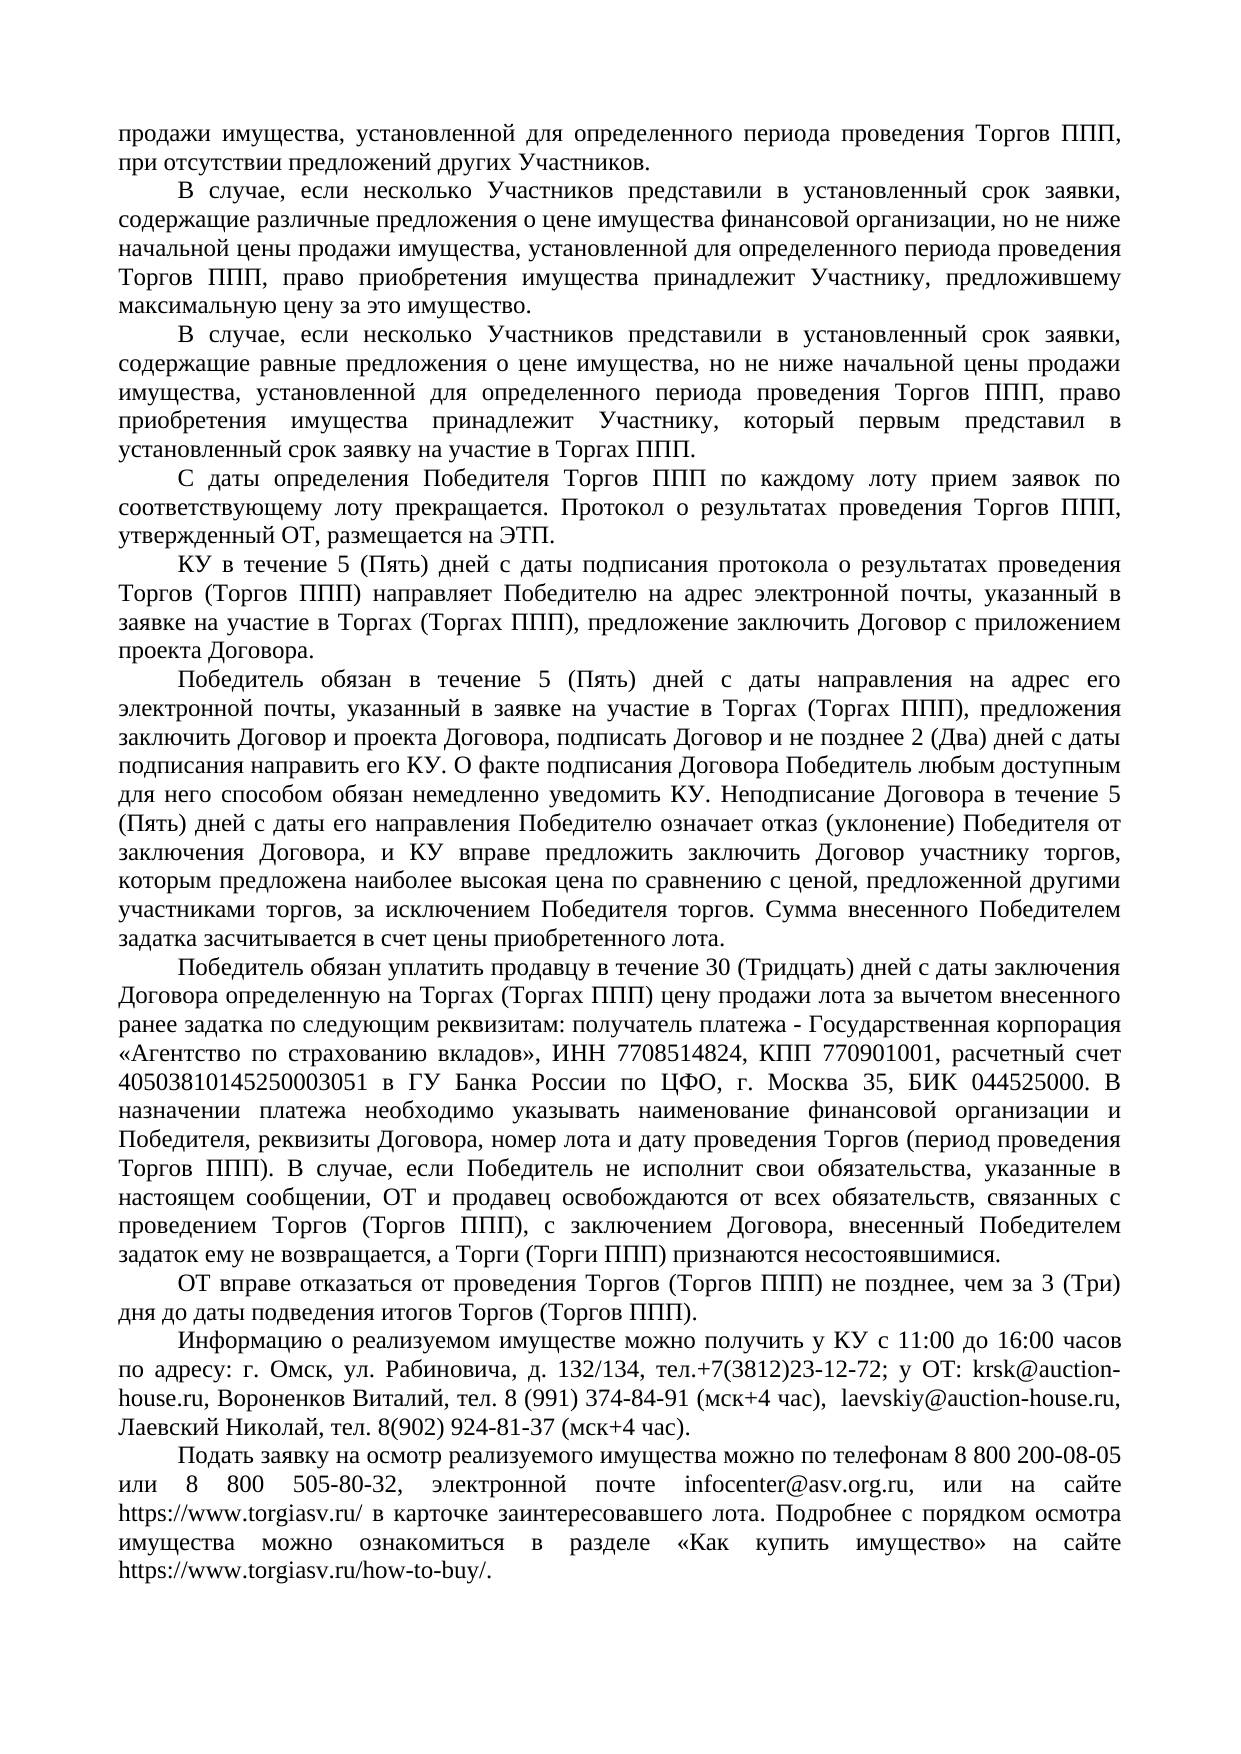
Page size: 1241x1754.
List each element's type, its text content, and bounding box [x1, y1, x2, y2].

text В случае, если несколько Участников представили в установленный срок заявки, содержащие равные предложения о цене имущества, но не ниже начальной цены продажи имущества, установленной для определенного периода проведения Торгов ППП, право приобретения имущества принадлежит Участнику, который первым представил в установленный срок заявку на участие в Торгах ППП. [118, 319, 1122, 463]
text Подать заявку на осмотр реализуемого имущества можно по телефонам 8 800 200-08-05 или 8 800 505-80-32, электронной почте infocenter@asv.org.ru, или на сайте https://www.torgiasv.ru/ в карточке заинтересовавшего лота. Подробнее с порядком осмотра имущества можно ознакомиться в разделе «Как купить имущество» на сайте https://www.torgiasv.ru/how-to-buy/. [118, 1441, 1122, 1584]
text Победитель обязан в течение 5 (Пять) дней с даты направления на адрес его электронной почты, указанный в заявке на участие в Торгах (Торгах ППП), предложения заключить Договор и проекта Договора, подписать Договор и не позднее 2 (Два) дней с даты подписания направить его КУ. О факте подписания Договора Победитель любым доступным для него способом обязан немедленно уведомить КУ. Неподписание Договора в течение 5 (Пять) дней с даты его направления Победителю означает отказ (уклонение) Победителя от заключения Договора, и КУ вправе предложить заключить Договор участнику торгов, которым предложена наиболее высокая цена по сравнению с ценой, предложенной другими участниками торгов, за исключением Победителя торгов. Сумма внесенного Победителем задатка засчитывается в счет цены приобретенного лота. [118, 664, 1122, 952]
text С даты определения Победителя Торгов ППП по каждому лоту прием заявок по соответствующему лоту прекращается. Протокол о результатах проведения Торгов ППП, утвержденный ОТ, размещается на ЭТП. [118, 463, 1122, 549]
text В случае, если несколько Участников представили в установленный срок заявки, содержащие различные предложения о цене имущества финансовой организации, но не ниже начальной цены продажи имущества, установленной для определенного периода проведения Торгов ППП, право приобретения имущества принадлежит Участнику, предложившему максимальную цену за это имущество. [118, 176, 1122, 319]
text ОТ вправе отказаться от проведения Торгов (Торгов ППП) не позднее, чем за 3 (Три) дня до даты подведения итогов Торгов (Торгов ППП). [118, 1268, 1122, 1326]
text КУ в течение 5 (Пять) дней с даты подписания протокола о результатах проведения Торгов (Торгов ППП) направляет Победителю на адрес электронной почты, указанный в заявке на участие в Торгах (Торгах ППП), предложение заключить Договор с приложением проекта Договора. [118, 549, 1122, 664]
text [118, 118, 1122, 176]
text Победитель обязан уплатить продавцу в течение 30 (Тридцать) дней с даты заключения Договора определенную на Торгах (Торгах ППП) цену продажи лота за вычетом внесенного ранее задатка по следующим реквизитам: получатель платежа - Государственная корпорация «Агентство по страхованию вкладов», ИНН 7708514824, КПП 770901001, расчетный счет 40503810145250003051 в ГУ Банка России по ЦФО, г. Москва 35, БИК 044525000. В назначении платежа необходимо указывать наименование финансовой организации и Победителя, реквизиты Договора, номер лота и дату проведения Торгов (период проведения Торгов ППП). В случае, если Победитель не исполнит свои обязательства, указанные в настоящем сообщении, ОТ и продавец освобождаются от всех обязательств, связанных с проведением Торгов (Торгов ППП), с заключением Договора, внесенный Победителем задаток ему не возвращается, а Торги (Торги ППП) признаются несостоявшимися. [118, 952, 1122, 1268]
text Информацию о реализуемом имуществе можно получить у КУ с 11:00 до 16:00 часов по адресу: г. Омск, ул. Рабиновича, д. 132/134, тел.+7(3812)23-12-72; у ОТ: krsk@auction-house.ru, Вороненков Виталий, тел. 8 (991) 374-84-91 (мск+4 час), laevskiy@auction-house.ru, Лаевский Николай, тел. 8(902) 924-81-37 (мск+4 час). [118, 1326, 1122, 1441]
